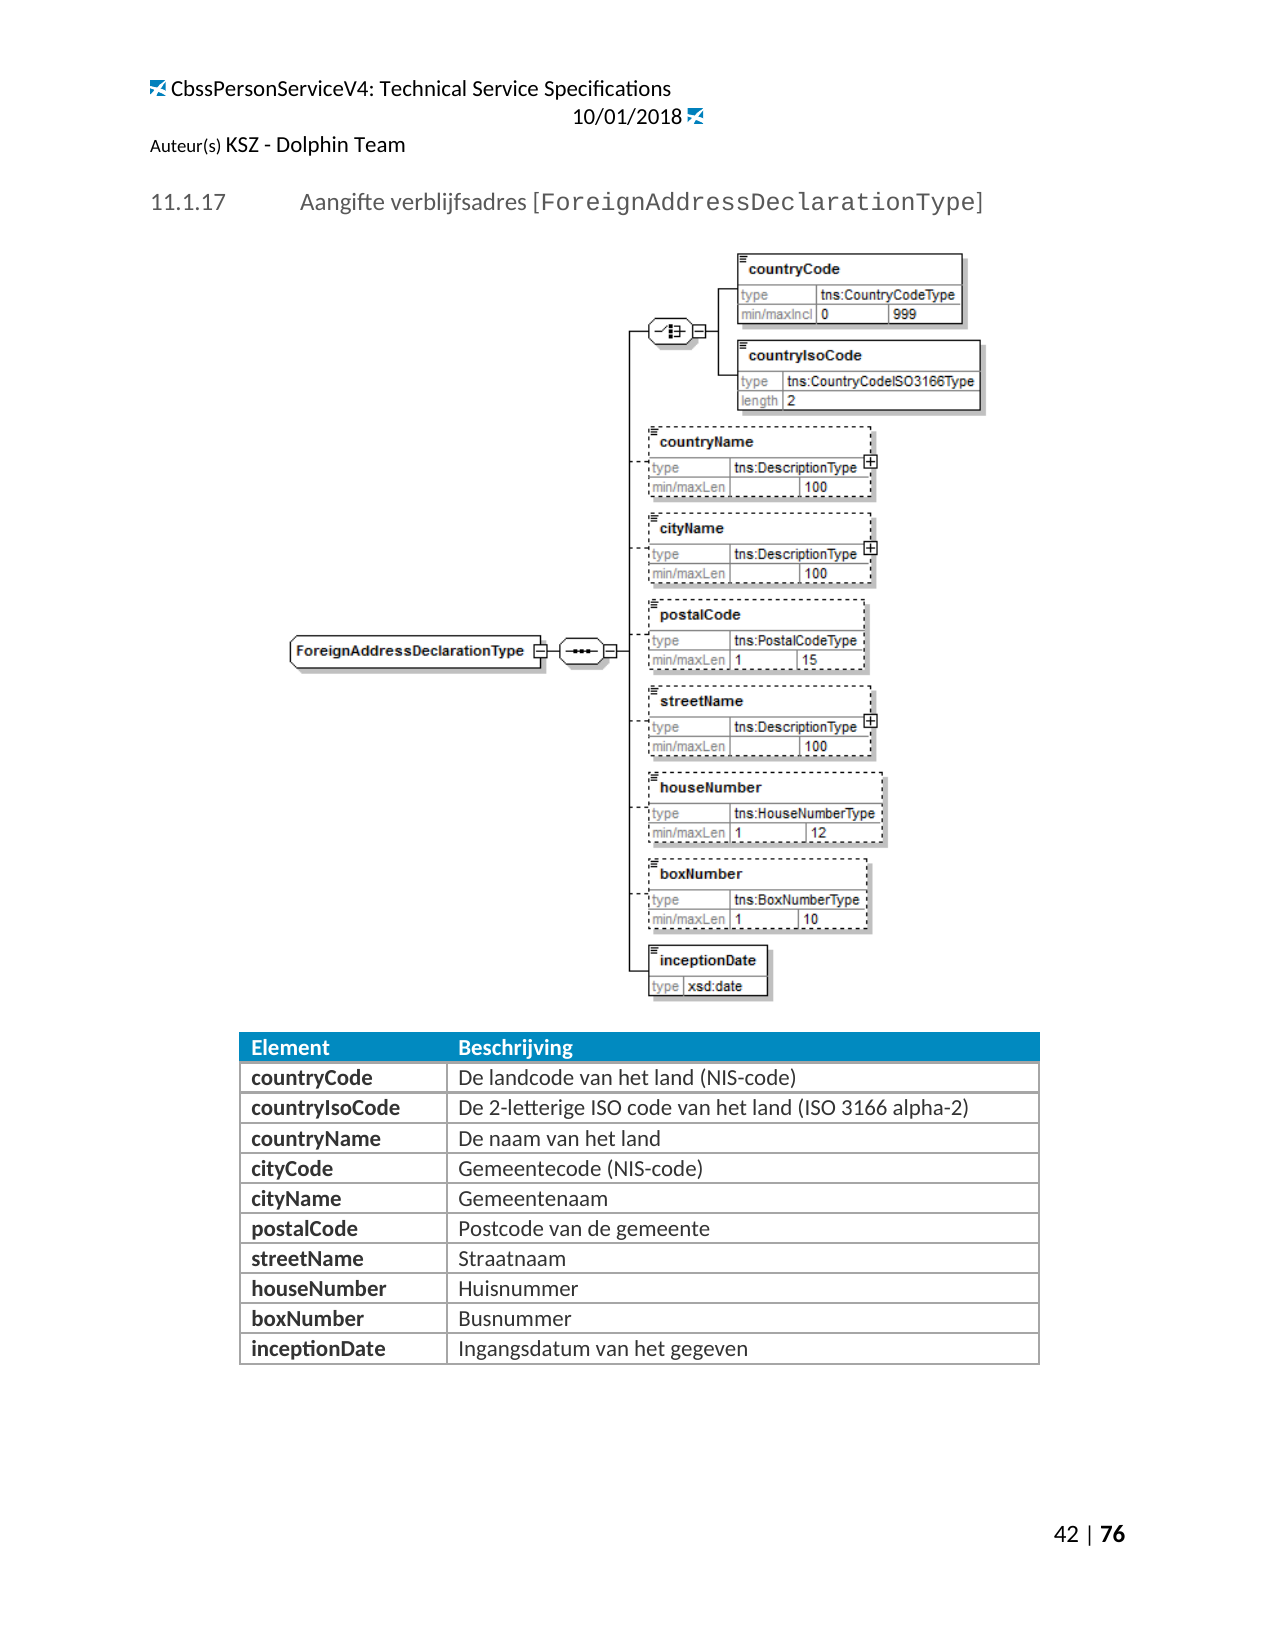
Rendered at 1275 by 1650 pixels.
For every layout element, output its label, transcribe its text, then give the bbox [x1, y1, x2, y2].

table_cell De landcode van het land (NIS-code) [448, 1064, 1038, 1091]
table_cell countryName [241, 1124, 446, 1152]
table_cell inceptionDate [241, 1334, 446, 1362]
table_cell countryCode [241, 1064, 446, 1091]
table_header Beschrijving [447, 1033, 1039, 1061]
table_cell cityName [241, 1184, 446, 1212]
table_cell De 2-letterige ISO code van het land (ISO 3166 alpha-2) [448, 1094, 1038, 1122]
picture [277, 247, 998, 1008]
table_cell Gemeentenaam [448, 1184, 1038, 1212]
table_cell Postcode van de gemeente [448, 1214, 1038, 1242]
table_cell De naam van het land [448, 1124, 1038, 1152]
table_cell boxNumber [241, 1304, 446, 1332]
table_cell Gemeentecode (NIS-code) [448, 1154, 1038, 1182]
table_cell Straatnaam [448, 1244, 1038, 1272]
table_cell Huisnummer [448, 1274, 1038, 1302]
table_cell houseNumber [241, 1274, 446, 1302]
table_cell streetName [241, 1244, 446, 1272]
table_cell cityCode [241, 1154, 446, 1182]
picture [150, 85, 166, 96]
table_cell Ingangsdatum van het gegeven [448, 1334, 1038, 1362]
table_cell countryIsoCode [241, 1094, 446, 1122]
table_header Element [240, 1033, 446, 1061]
subtitle Aangifte verblijfsadres [ForeignAddressDeclarationType] [150, 186, 1125, 218]
table_cell Busnummer [448, 1304, 1038, 1332]
picture [687, 111, 704, 124]
table_cell postalCode [241, 1214, 446, 1242]
